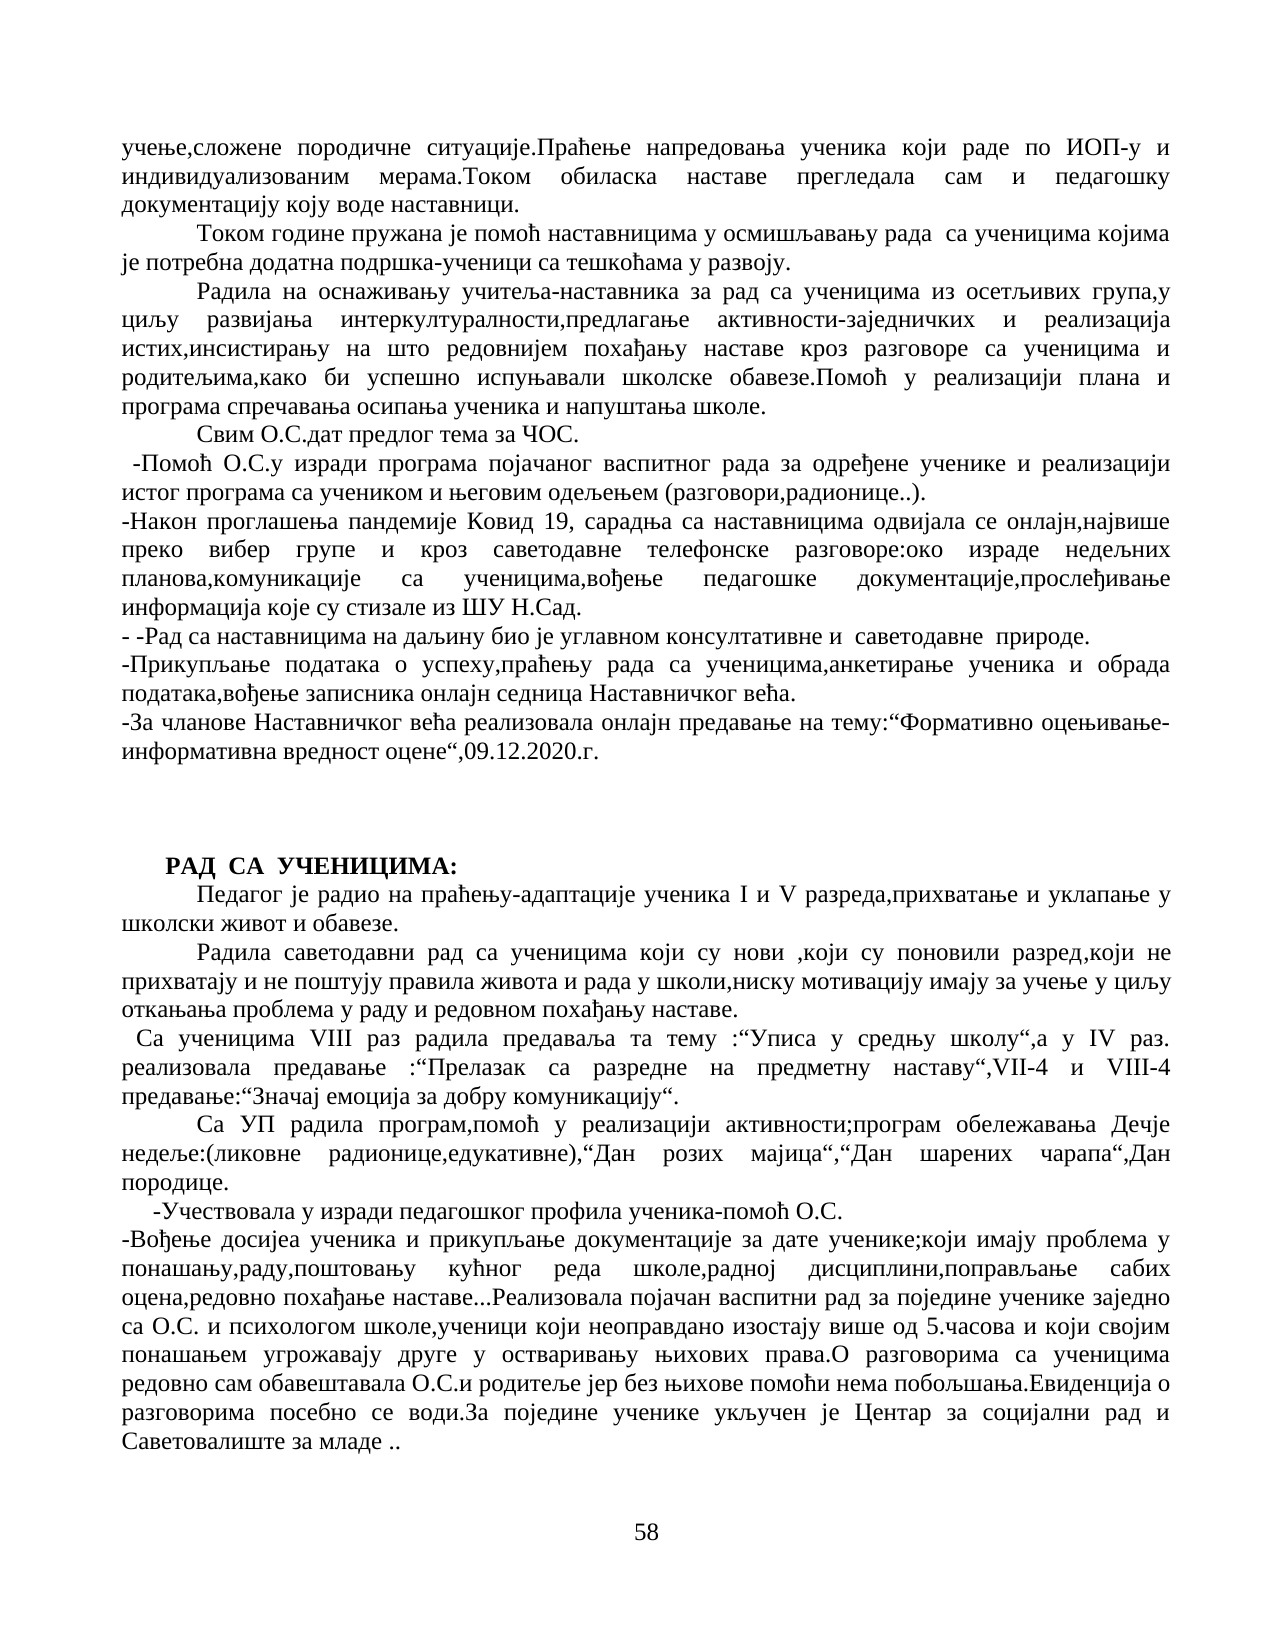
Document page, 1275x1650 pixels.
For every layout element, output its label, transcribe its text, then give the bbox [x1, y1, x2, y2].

text Са УП радила програм,помоћ у реализацији активности;програм обележавања Дечје недеље:(ликовне радионице,едукативне),“Дан розих мајица“,“Дан шарених чарапа“,Дан породице. [121, 1109, 1171, 1196]
text -Учествовала у изради педагошког профила ученика-помоћ О.С. [121, 1196, 1171, 1224]
text Радила на оснаживању учитеља-наставника за рад са ученицима из осетљивих група,у циљу развијања интеркултуралности,предлагање активности-заједничких и реализација истих,инсистирању на што редовнијем похађању наставе кроз разговоре са ученицима и родитељима,како би успешно испуњавали школске обавезе.Помоћ у реализацији плана и програма спречавања осипања ученика и напуштања школе. [121, 276, 1171, 419]
text -Након проглашења пандемије Ковид 19, сарадња са наставницима одвијала се онлајн,највише преко вибер групе и кроз саветодавне телефонске разговоре:око израде недељних планова,комуникације са ученицима,вођење педагошке документације,прослеђивање информација које су стизале из ШУ Н.Сад. [121, 506, 1171, 621]
text Током године пружана је помоћ наставницима у осмишљавању рада са ученицима којима је потребна додатна подршка-ученици са тешкоћама у развоју. [121, 218, 1171, 276]
text Педагог је радио на праћењу-адаптације ученика I и V разреда,прихватање и уклапање у школски живот и обавезе. [121, 879, 1171, 937]
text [121, 132, 1171, 218]
text Радила саветодавни рад са ученицима који су нови ,који су поновили разред,који не прихватају и не поштују правила живота и рада у школи,ниску мотивацију имају за учење у циљу откањања проблема у раду и редовном похађању наставе. [121, 937, 1171, 1023]
text -За чланове Наставничког већа реализовала онлајн предавање на тему:“Формативно оцењивање-информативна вредност оцене“,09.12.2020.г. [121, 707, 1171, 764]
text -Помоћ О.С.у изради програма појачаног васпитног рада за одређене ученике и реализацији истог програма са учеником и његовим одељењем (разговори,радионице..). [121, 448, 1171, 506]
text Са ученицима VIII раз радила предаваља та тему :“Уписа у средњу школу“,а у IV раз. реализовала предавање :“Прелазак са разредне на предметну наставу“,VII-4 и VIII-4 предавање:“Значај емоција за добру комуникацију“. [121, 1023, 1171, 1109]
text Свим О.С.дат предлог тема за ЧОС. [121, 419, 1171, 448]
text -Вођење досијеа ученика и прикупљање документације за дате ученике;који имају проблема у понашању,раду,поштовању кућног реда школе,радној дисциплини,поправљање сабих оцена,редовно похађање наставе...Реализовала појачан васпитни рад за поједине ученике заједно са О.С. и психологом школе,ученици који неоправдано изостају више од 5.часова и који својим понашањем угрожавају друге у остваривању њихових права.О разговорима са ученицима редовно сам обавештавала О.С.и родитеље јер без њихове помоћи нема побољшања.Евиденција о разговорима посебно се води.За поједине ученике укључен је Центар за социјални рад и Саветовалиште за младе .. [121, 1224, 1171, 1454]
text -Прикупљање података о успеху,праћењу рада са ученицима,анкетирање ученика и обрада података,вођење записника онлајн седница Наставничког већа. [121, 649, 1171, 707]
text - -Рад са наставницима на даљину био је углавном консултативне и саветодавне природе. [121, 621, 1171, 649]
text РАД СА УЧЕНИЦИМА: [121, 851, 1171, 879]
